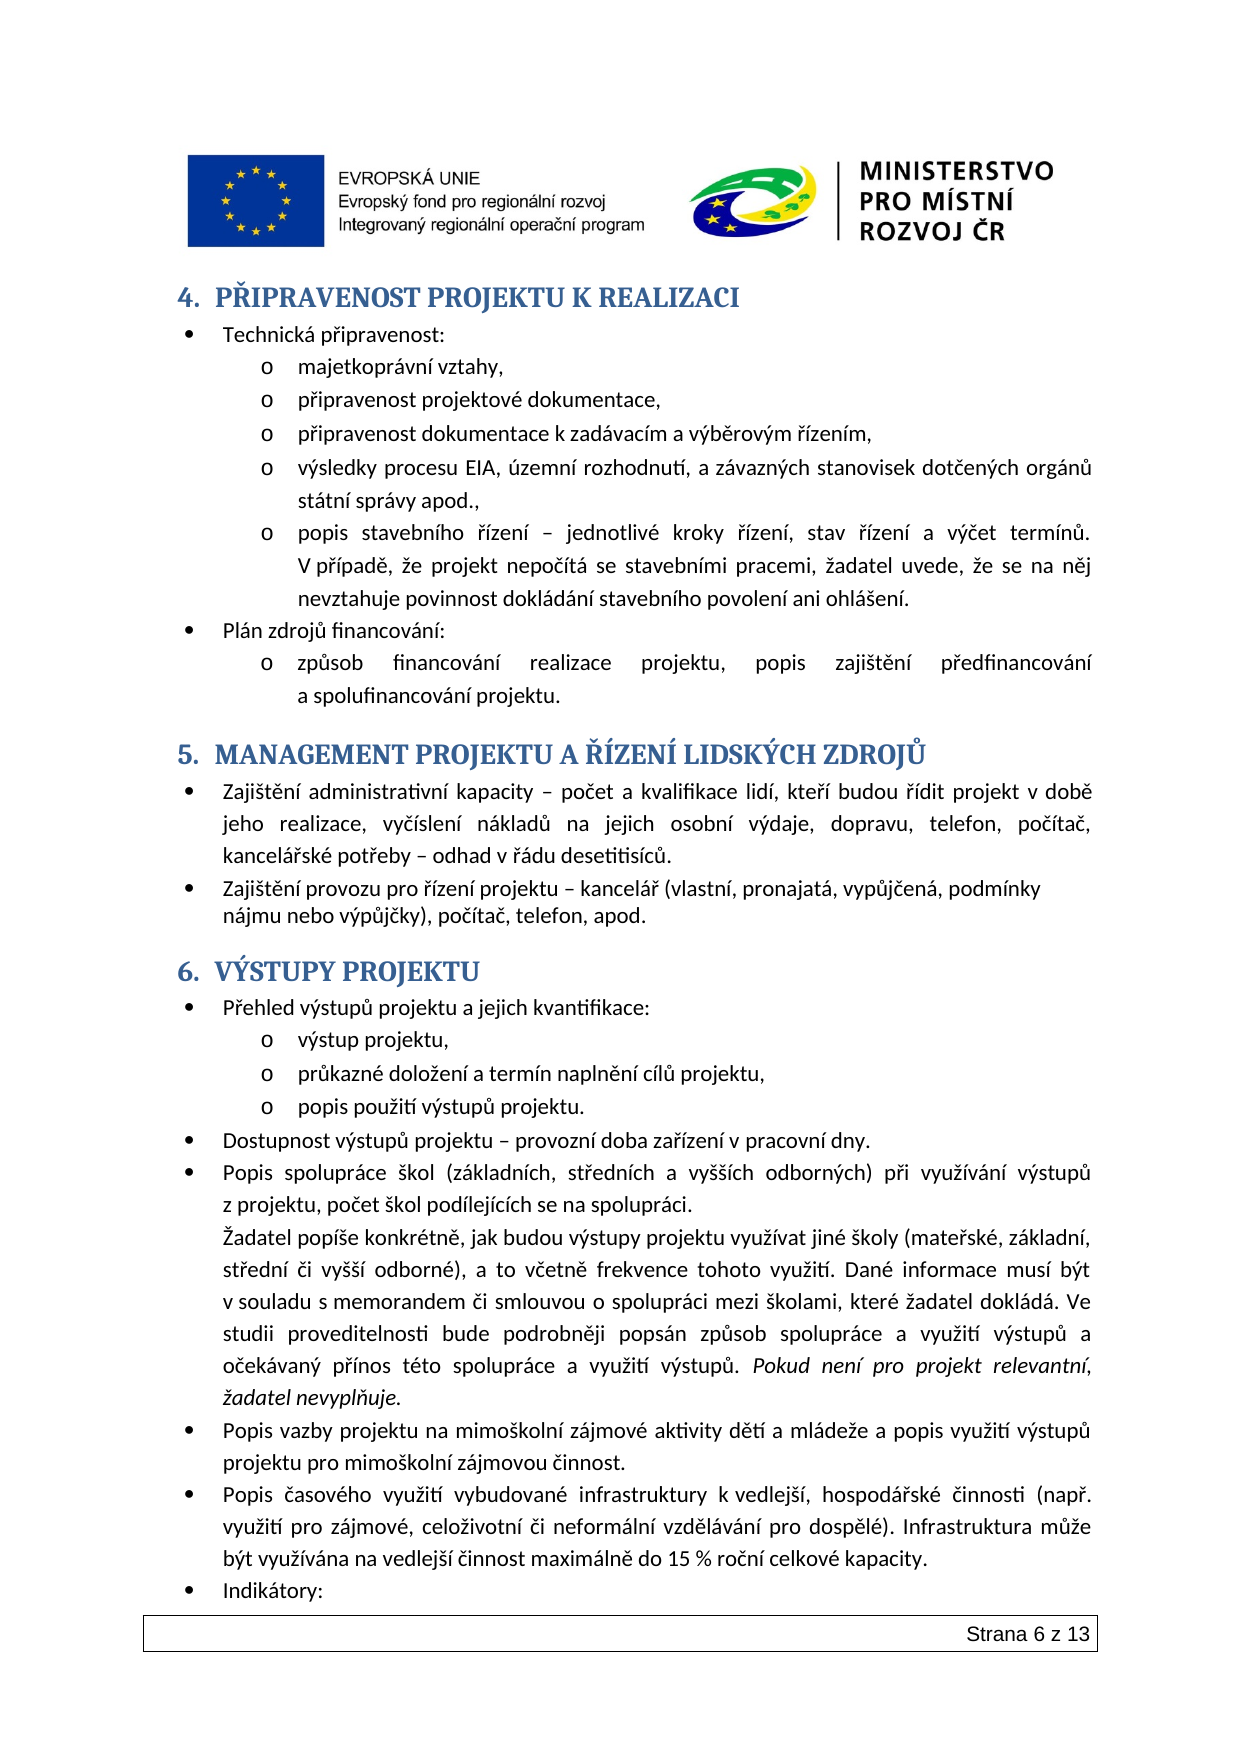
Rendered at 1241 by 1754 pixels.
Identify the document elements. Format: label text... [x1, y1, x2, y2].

list popis použití výstupů projektu. [260, 1092, 1093, 1122]
list Popis vazby projektu na mimoškolní zájmové aktivity dětí a mládeže a popis využití výstupů projektu pro mimoškolní zájmovou činnost. [185, 1416, 1093, 1476]
list připravenost dokumentace k zadávacím a výběrovým řízením, [260, 419, 1093, 448]
list Přehled výstupů projektu a jejich kvantifikace: [185, 993, 1093, 1021]
list Technická připravenost: [185, 320, 1093, 348]
list majetkoprávní vztahy, [260, 352, 1093, 381]
list popis stavebního řízení – jednotlivé kroky řízení, stav řízení a výčet termínů. V případě, že projekt nepočítá se stavebními pracemi, žadatel uvede, že se na něj nevztahuje povinnost dokládání stavebního povolení ani ohlášení. [260, 518, 1093, 612]
subtitle Management projektu a řízení lidských zdrojů [177, 738, 1093, 772]
list Plán zdrojů financování: [185, 616, 1093, 644]
subtitle Výstupy projektu [177, 955, 1093, 988]
list Indikátory: [185, 1577, 1093, 1605]
list výsledky procesu EIA, územní rozhodnutí, a závazných stanovisek dotčených orgánů státní správy apod., [260, 453, 1093, 514]
list způsob financování realizace projektu, popis zajištění předfinancování a spolufinancování projektu. [260, 648, 1093, 709]
list Zajištění administrativní kapacity – počet a kvalifikace lidí, kteří budou řídit projekt v době jeho realizace, vyčíslení nákladů na jejich osobní výdaje, dopravu, telefon, počítač, kancelářské potřeby – odhad v řádu desetitisíců. [185, 777, 1093, 869]
list průkazné doložení a termín naplnění cílů projektu, [260, 1059, 1093, 1088]
picture [157, 123, 1083, 277]
list Popis časového využití vybudované infrastruktury k vedlejší, hospodářské činnosti (např. využití pro zájmové, celoživotní či neformální vzdělávání pro dospělé). Infrastruktura může být využívána na vedlejší činnost maximálně do 15 % roční celkové kapacity. [185, 1480, 1093, 1572]
list Dostupnost výstupů projektu – provozní doba zařízení v pracovní dny. [185, 1126, 1093, 1154]
list výstup projektu, [260, 1025, 1093, 1054]
list připravenost projektové dokumentace, [260, 386, 1093, 415]
list Žadatel popíše konkrétně, jak budou výstupy projektu využívat jiné školy (mateřské, základní, střední či vyšší odborné), a to včetně frekvence tohoto využití. Dané informace musí být v souladu s memorandem či smlouvou o spolupráci mezi školami, které žadatel dokládá. Ve studii proveditelnosti bude podrobněji popsán způsob spolupráce a využití výstupů a očekávaný přínos této spolupráce a využití výstupů. Pokud není pro projekt relevantní, žadatel nevyplňuje. [223, 1223, 1093, 1412]
list Zajištění provozu pro řízení projektu – kancelář (vlastní, pronajatá, vypůjčená, podmínky nájmu nebo výpůjčky), počítač, telefon, apod. [185, 874, 1093, 930]
list Popis spolupráce škol (základních, středních a vyšších odborných) při využívání výstupů z projektu, počet škol podílejících se na spolupráci. [185, 1158, 1093, 1218]
